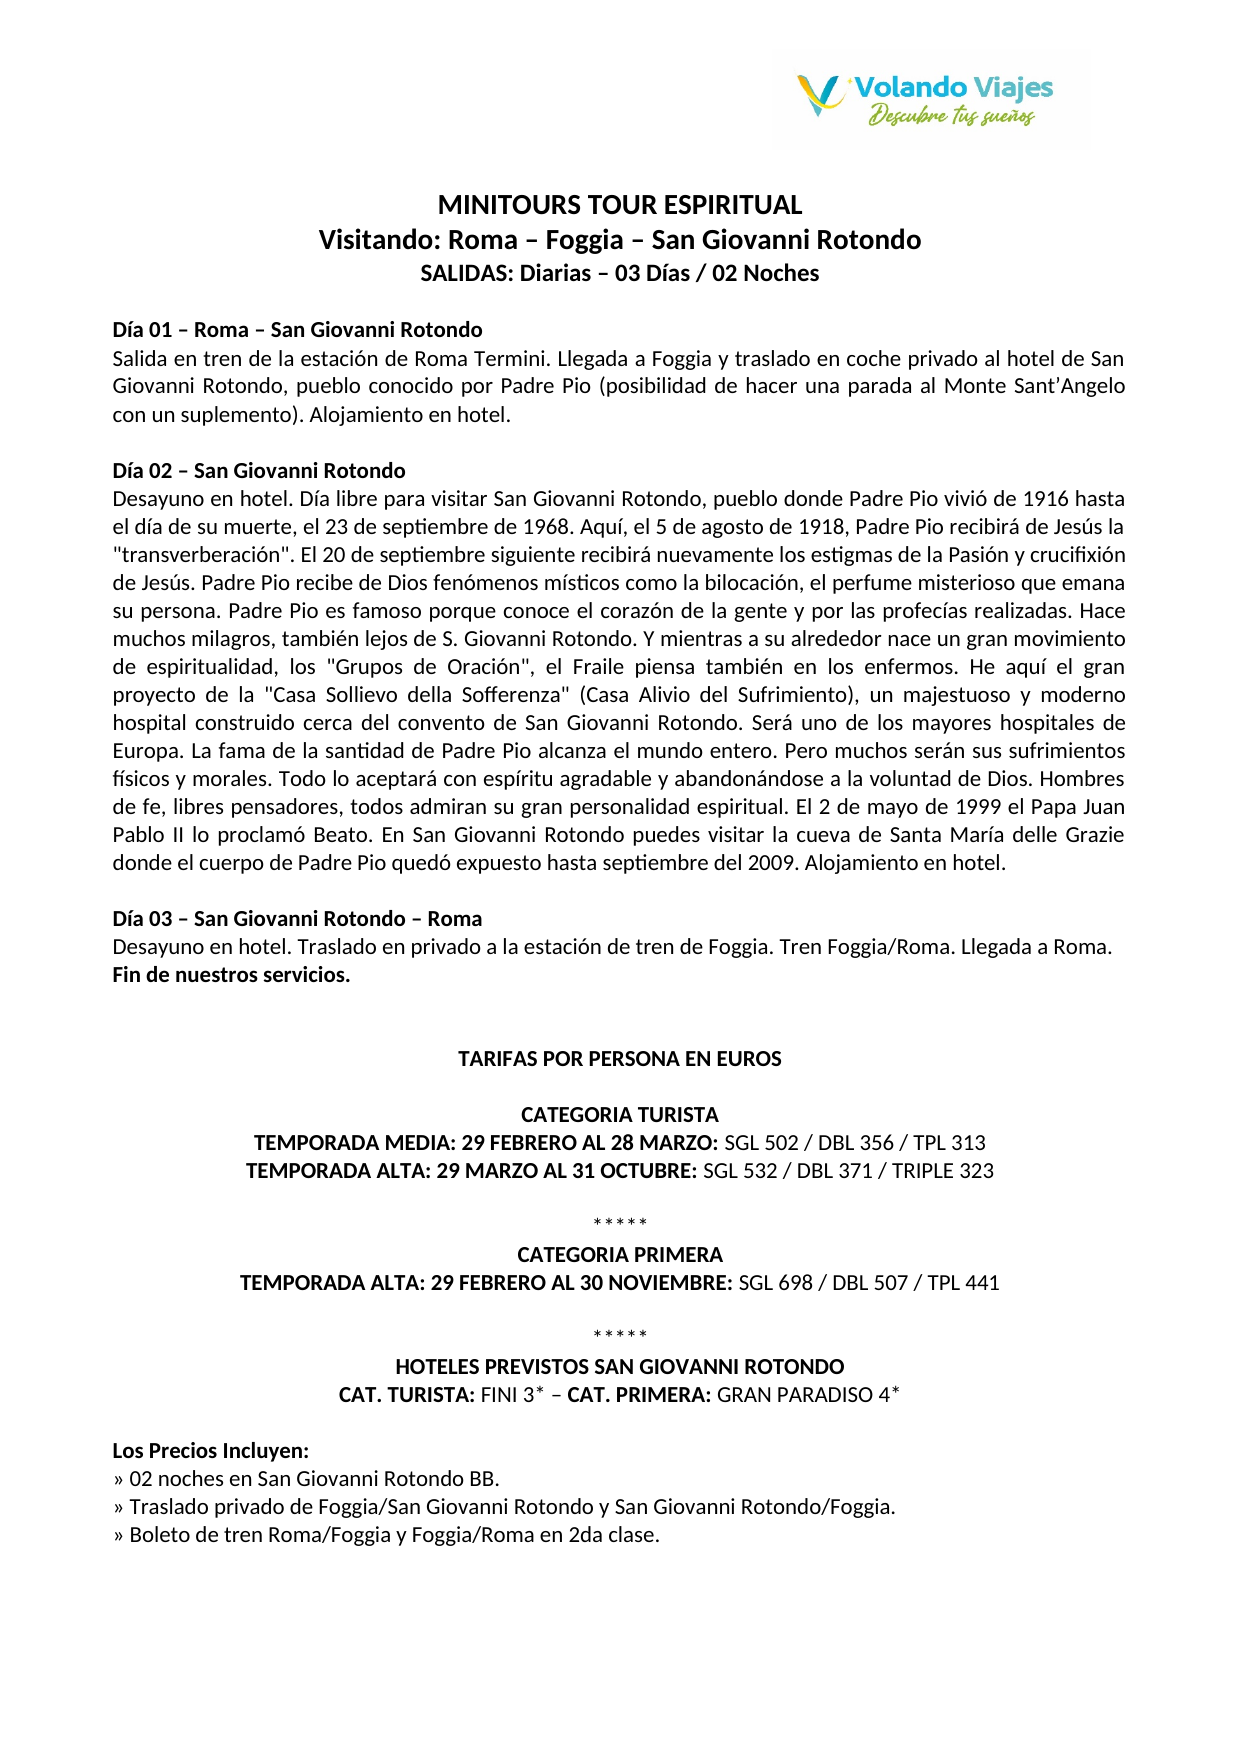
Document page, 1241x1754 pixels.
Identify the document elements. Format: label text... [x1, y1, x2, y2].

text » Traslado privado de Foggia/San Giovanni Rotondo y San Giovanni Rotondo/Foggia. [112, 1492, 1128, 1521]
text » 02 noches en San Giovanni Rotondo BB. [112, 1464, 1128, 1492]
text MINITOURS TOUR ESPIRITUAL [112, 186, 1128, 221]
text Salida en tren de la estación de Roma Termini. Llegada a Foggia y traslado en coche privado al hotel de San Giovanni Rotondo, pueblo conocido por Padre Pio (posibilidad de hacer una parada al Monte Sant’Angelo con un suplemento). Alojamiento en hotel. [112, 344, 1128, 428]
text HOTELES PREVISTOS SAN GIOVANNI ROTONDO [112, 1352, 1128, 1380]
text ***** [112, 1212, 1128, 1240]
text Día 02 – San Giovanni Rotondo [112, 456, 1128, 484]
text Día 01 – Roma – San Giovanni Rotondo [112, 316, 1128, 344]
text TEMPORADA ALTA: 29 MARZO AL 31 OCTUBRE: SGL 532 / DBL 371 / TRIPLE 323 [112, 1156, 1128, 1184]
text Desayuno en hotel. Día libre para visitar San Giovanni Rotondo, pueblo donde Padre Pio vivió de 1916 hasta el día de su muerte, el 23 de septiembre de 1968. Aquí, el 5 de agosto de 1918, Padre Pio recibirá de Jesús la "transverberación". El 20 de septiembre siguiente recibirá nuevamente los estigmas de la Pasión y crucifixión de Jesús. Padre Pio recibe de Dios fenómenos místicos como la bilocación, el perfume misterioso que emana su persona. Padre Pio es famoso porque conoce el corazón de la gente y por las profecías realizadas. Hace muchos milagros, también lejos de S. Giovanni Rotondo. Y mientras a su alrededor nace un gran movimiento de espiritualidad, los "Grupos de Oración", el Fraile piensa también en los enfermos. He aquí el gran proyecto de la "Casa Sollievo della Sofferenza" (Casa Alivio del Sufrimiento), un majestuoso y moderno hospital construido cerca del convento de San Giovanni Rotondo. Será uno de los mayores hospitales de Europa. La fama de la santidad de Padre Pio alcanza el mundo entero. Pero muchos serán sus sufrimientos físicos y morales. Todo lo aceptará con espíritu agradable y abandonándose a la voluntad de Dios. Hombres de fe, libres pensadores, todos admiran su gran personalidad espiritual. El 2 de mayo de 1999 el Papa Juan Pablo II lo proclamó Beato. En San Giovanni Rotondo puedes visitar la cueva de Santa María delle Grazie donde el cuerpo de Padre Pio quedó expuesto hasta septiembre del 2009. Alojamiento en hotel. [112, 484, 1128, 876]
text Visitando: Roma – Foggia – San Giovanni Rotondo [112, 221, 1128, 257]
text TEMPORADA MEDIA: 29 FEBRERO AL 28 MARZO: SGL 502 / DBL 356 / TPL 313 [112, 1128, 1128, 1156]
text CAT. TURISTA: FINI 3* – CAT. PRIMERA: GRAN PARADISO 4* [112, 1380, 1128, 1408]
text CATEGORIA TURISTA [112, 1100, 1128, 1128]
text Los Precios Incluyen: [112, 1436, 1128, 1464]
text CATEGORIA PRIMERA [112, 1240, 1128, 1268]
text Desayuno en hotel. Traslado en privado a la estación de tren de Foggia. Tren Foggia/Roma. Llegada a Roma. [112, 932, 1128, 960]
text TARIFAS POR PERSONA EN EUROS [112, 1044, 1128, 1072]
text Fin de nuestros servicios. [112, 960, 1128, 988]
text SALIDAS: Diarias – 03 Días / 02 Noches [112, 257, 1128, 288]
picture [771, 49, 1091, 150]
text ***** [112, 1324, 1128, 1352]
text Día 03 – San Giovanni Rotondo – Roma [112, 904, 1128, 932]
text » Boleto de tren Roma/Foggia y Foggia/Roma en 2da clase. [112, 1521, 1128, 1548]
text TEMPORADA ALTA: 29 FEBRERO AL 30 NOVIEMBRE: SGL 698 / DBL 507 / TPL 441 [112, 1268, 1128, 1296]
